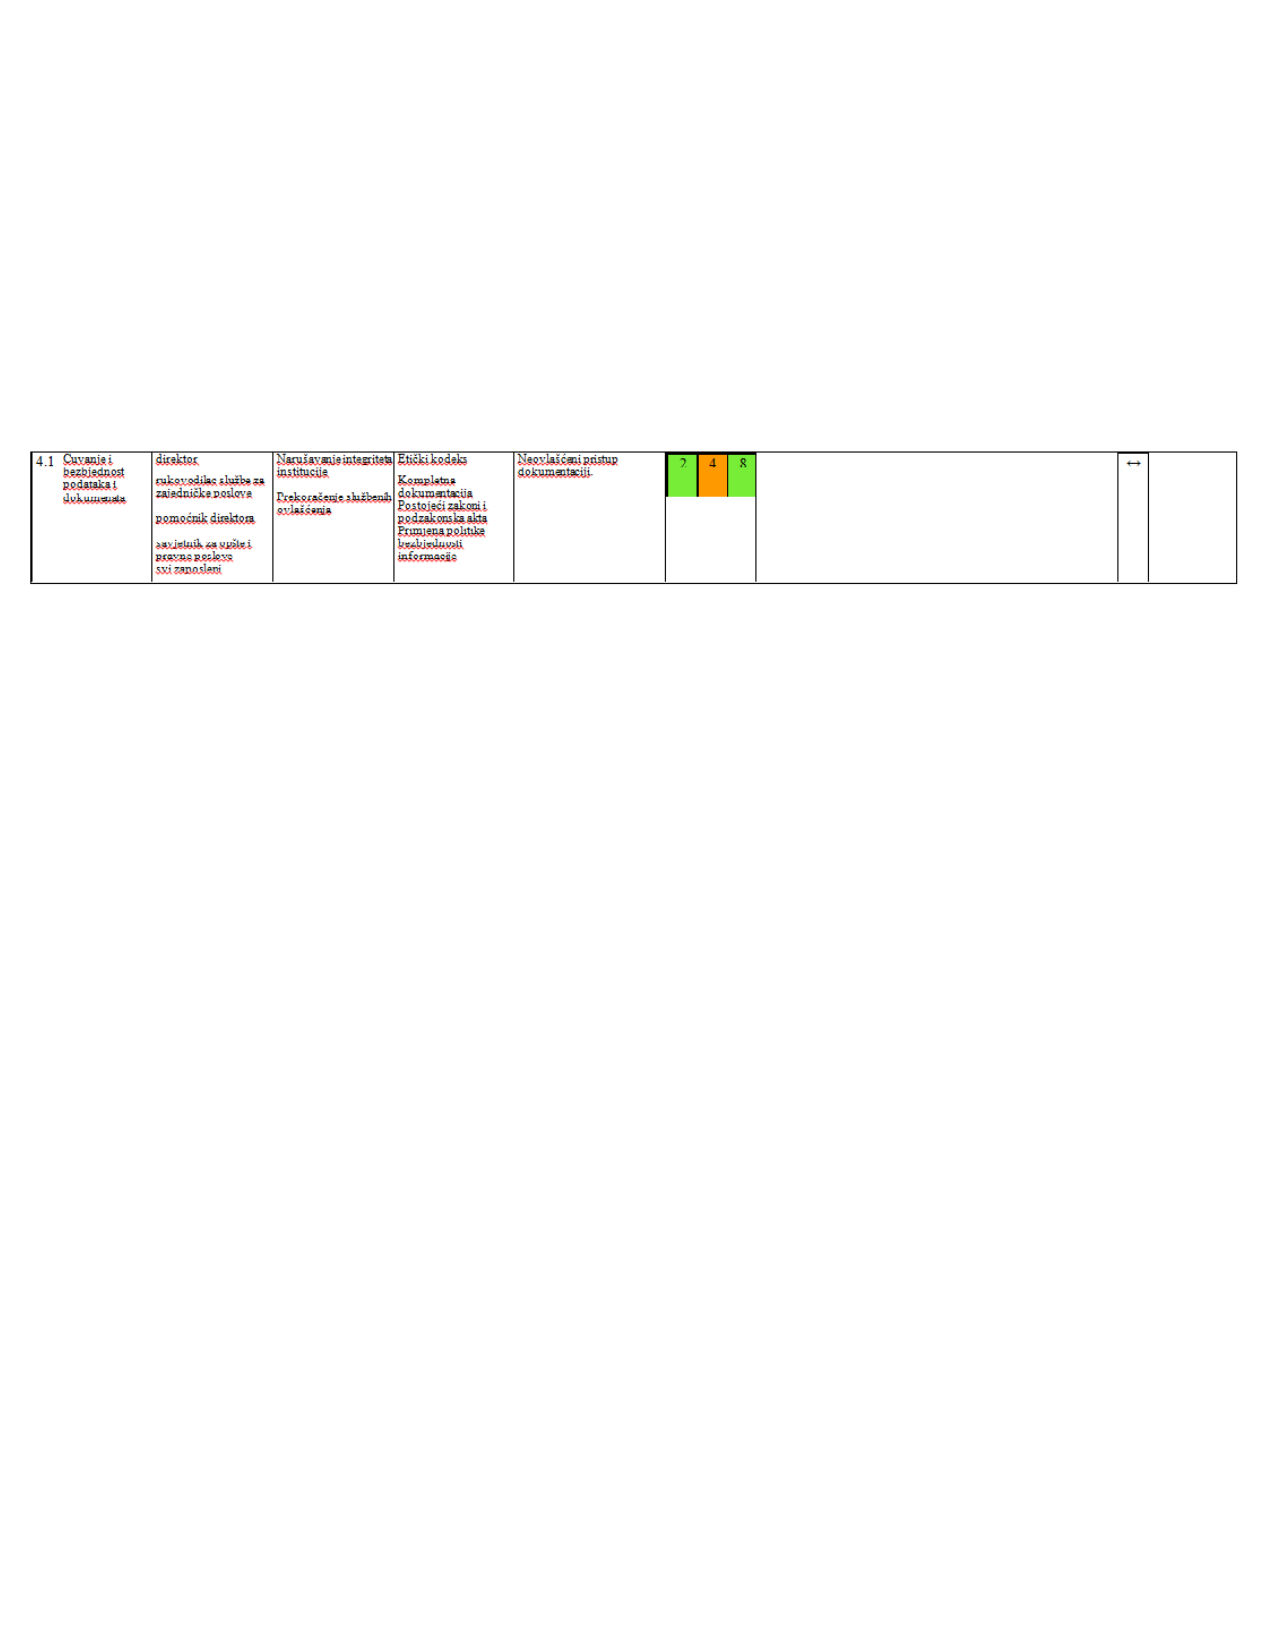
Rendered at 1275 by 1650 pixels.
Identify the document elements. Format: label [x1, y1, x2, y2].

picture [19, 430, 1252, 609]
